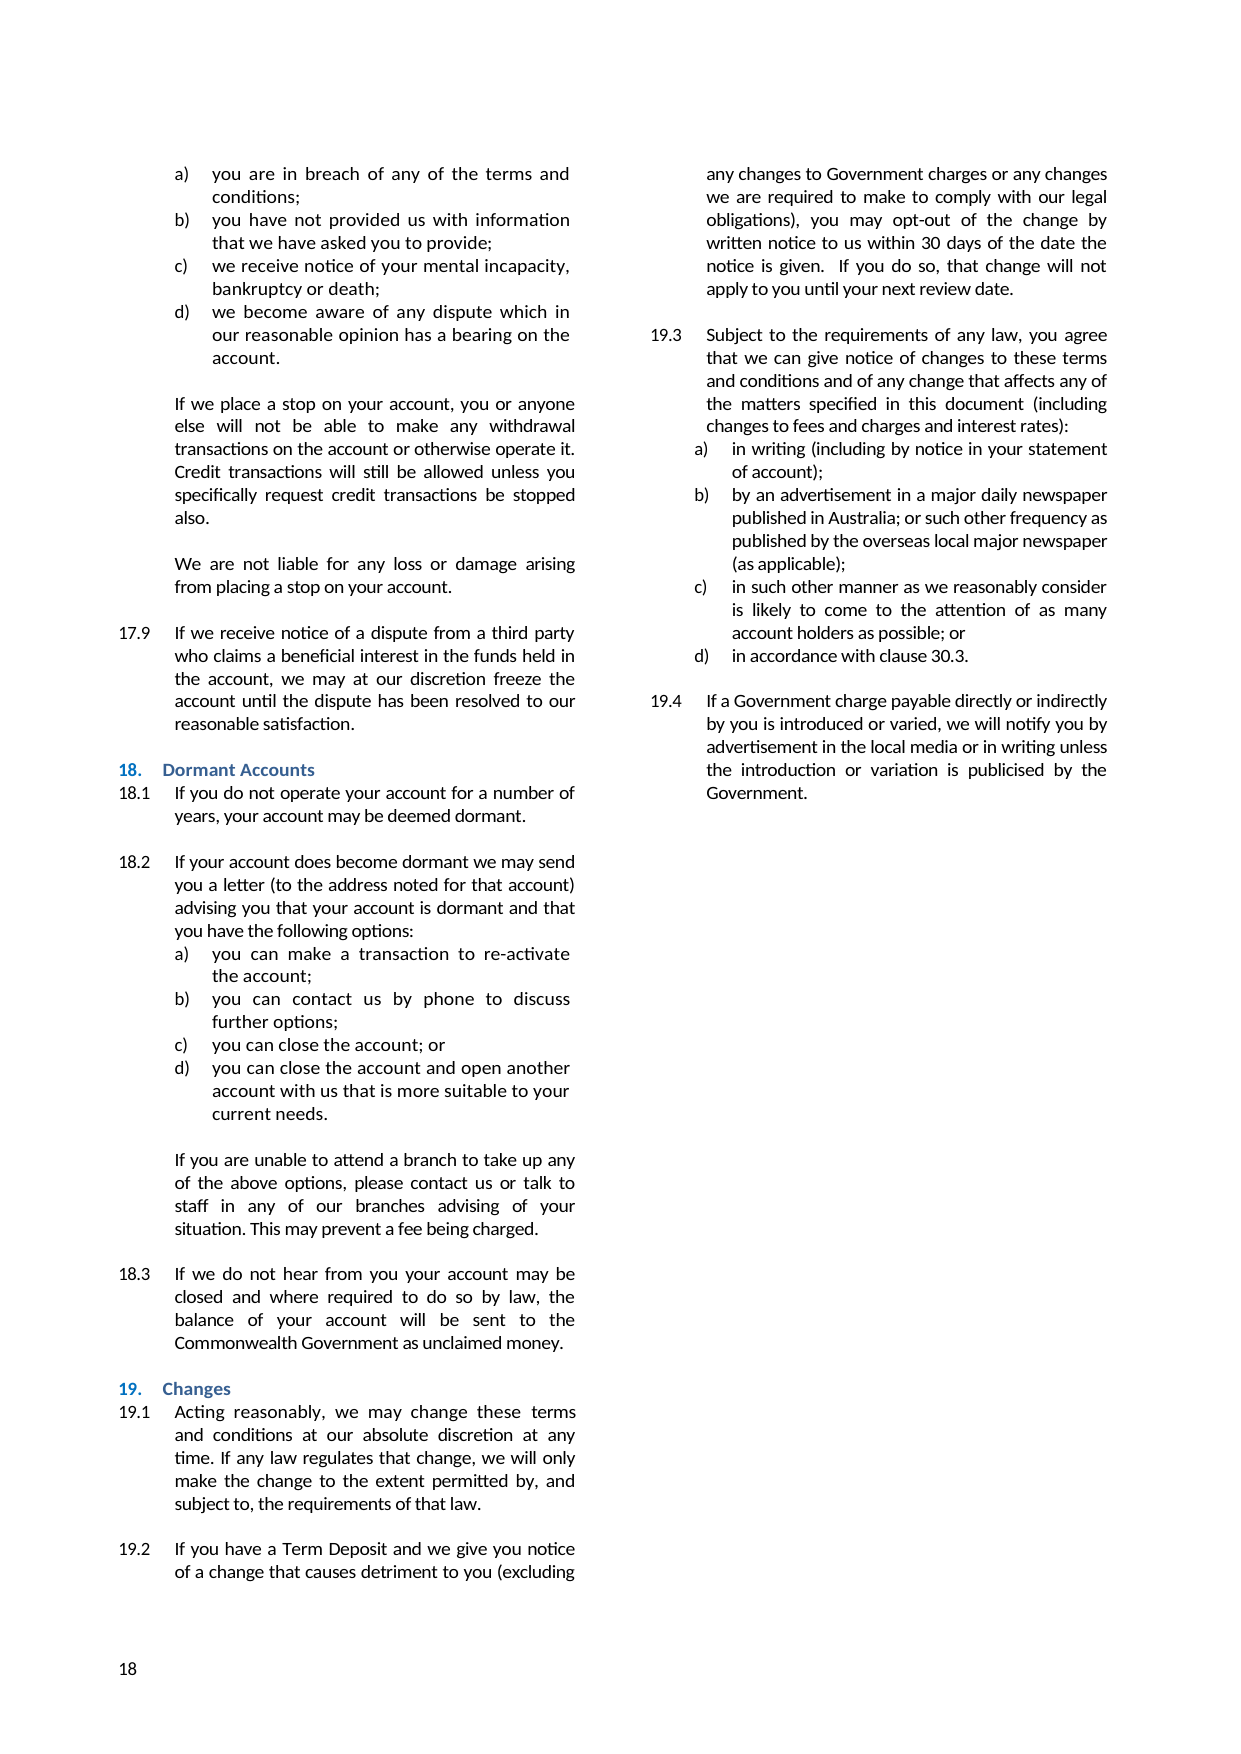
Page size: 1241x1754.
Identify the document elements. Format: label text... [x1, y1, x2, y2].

list you have not provided us with information that we have asked you to provide; [174, 208, 571, 254]
list in such other manner as we reasonably consider is likely to come to the attention of as many account holders as possible; or [694, 575, 1107, 644]
list by an advertisement in a major daily newspaper published in Australia; or such other frequency as published by the overseas local major newspaper (as applicable); [694, 483, 1107, 575]
list Dormant Accounts [118, 758, 576, 781]
list If you have a Term Deposit and we give you notice of a change that causes detriment to you (excluding any changes to Government charges or any changes we are required to make to comply with our legal obligations), you may opt-out of the change by written notice to us within 30 days of the date the notice is given. If you do so, that change will not apply to you until your next review date. [650, 162, 1107, 300]
list you can close the account; or [174, 1033, 571, 1056]
list we become aware of any dispute which in our reasonable opinion has a bearing on the account. [174, 300, 571, 369]
text If you are unable to attend a branch to take up any of the above options, please contact us or talk to staff in any of our branches advising of your situation. This may prevent a fee being charged. [174, 1148, 576, 1239]
text If we place a stop on your account, you or anyone else will not be able to make any withdrawal transactions on the account or otherwise operate it. Credit transactions will still be allowed unless you specifically request credit transactions be stopped also. [174, 392, 576, 529]
list If we do not hear from you your account may be closed and where required to do so by law, the balance of your account will be sent to the Commonwealth Government as unclaimed money. [118, 1262, 576, 1354]
text We are not liable for any loss or damage arising from placing a stop on your account. [174, 552, 576, 598]
list you are in breach of any of the terms and conditions; [174, 162, 571, 208]
list you can contact us by phone to discuss further options; [174, 987, 571, 1033]
list If we receive notice of a dispute from a third party who claims a beneficial interest in the funds held in the account, we may at our discretion freeze the account until the dispute has been resolved to our reasonable satisfaction. [118, 621, 576, 735]
list If your account does become dormant we may send you a letter (to the address noted for that account) advising you that your account is dormant and that you have the following options: [118, 850, 576, 942]
list in writing (including by notice in your statement of account); [694, 437, 1107, 483]
list you can close the account and open another account with us that is more suitable to your current needs. [174, 1056, 571, 1125]
list If a Government charge payable directly or indirectly by you is introduced or varied, we will notify you by advertisement in the local media or in writing unless the introduction or variation is publicised by the Government. [650, 689, 1107, 804]
list we receive notice of your mental incapacity, bankruptcy or death; [174, 254, 571, 300]
list Subject to the requirements of any law, you agree that we can give notice of changes to these terms and conditions and of any change that affects any of the matters specified in this document (including changes to fees and charges and interest rates): [650, 323, 1107, 437]
list in accordance with clause 30.3. [694, 644, 1107, 667]
list you can make a transaction to re-activate the account; [174, 942, 571, 987]
list If you do not operate your account for a number of years, your account may be deemed dormant. [118, 781, 576, 827]
list Changes [118, 1377, 576, 1400]
list Acting reasonably, we may change these terms and conditions at our absolute discretion at any time. If any law regulates that change, we will only make the change to the extent permitted by, and subject to, the requirements of that law. [118, 1400, 576, 1514]
